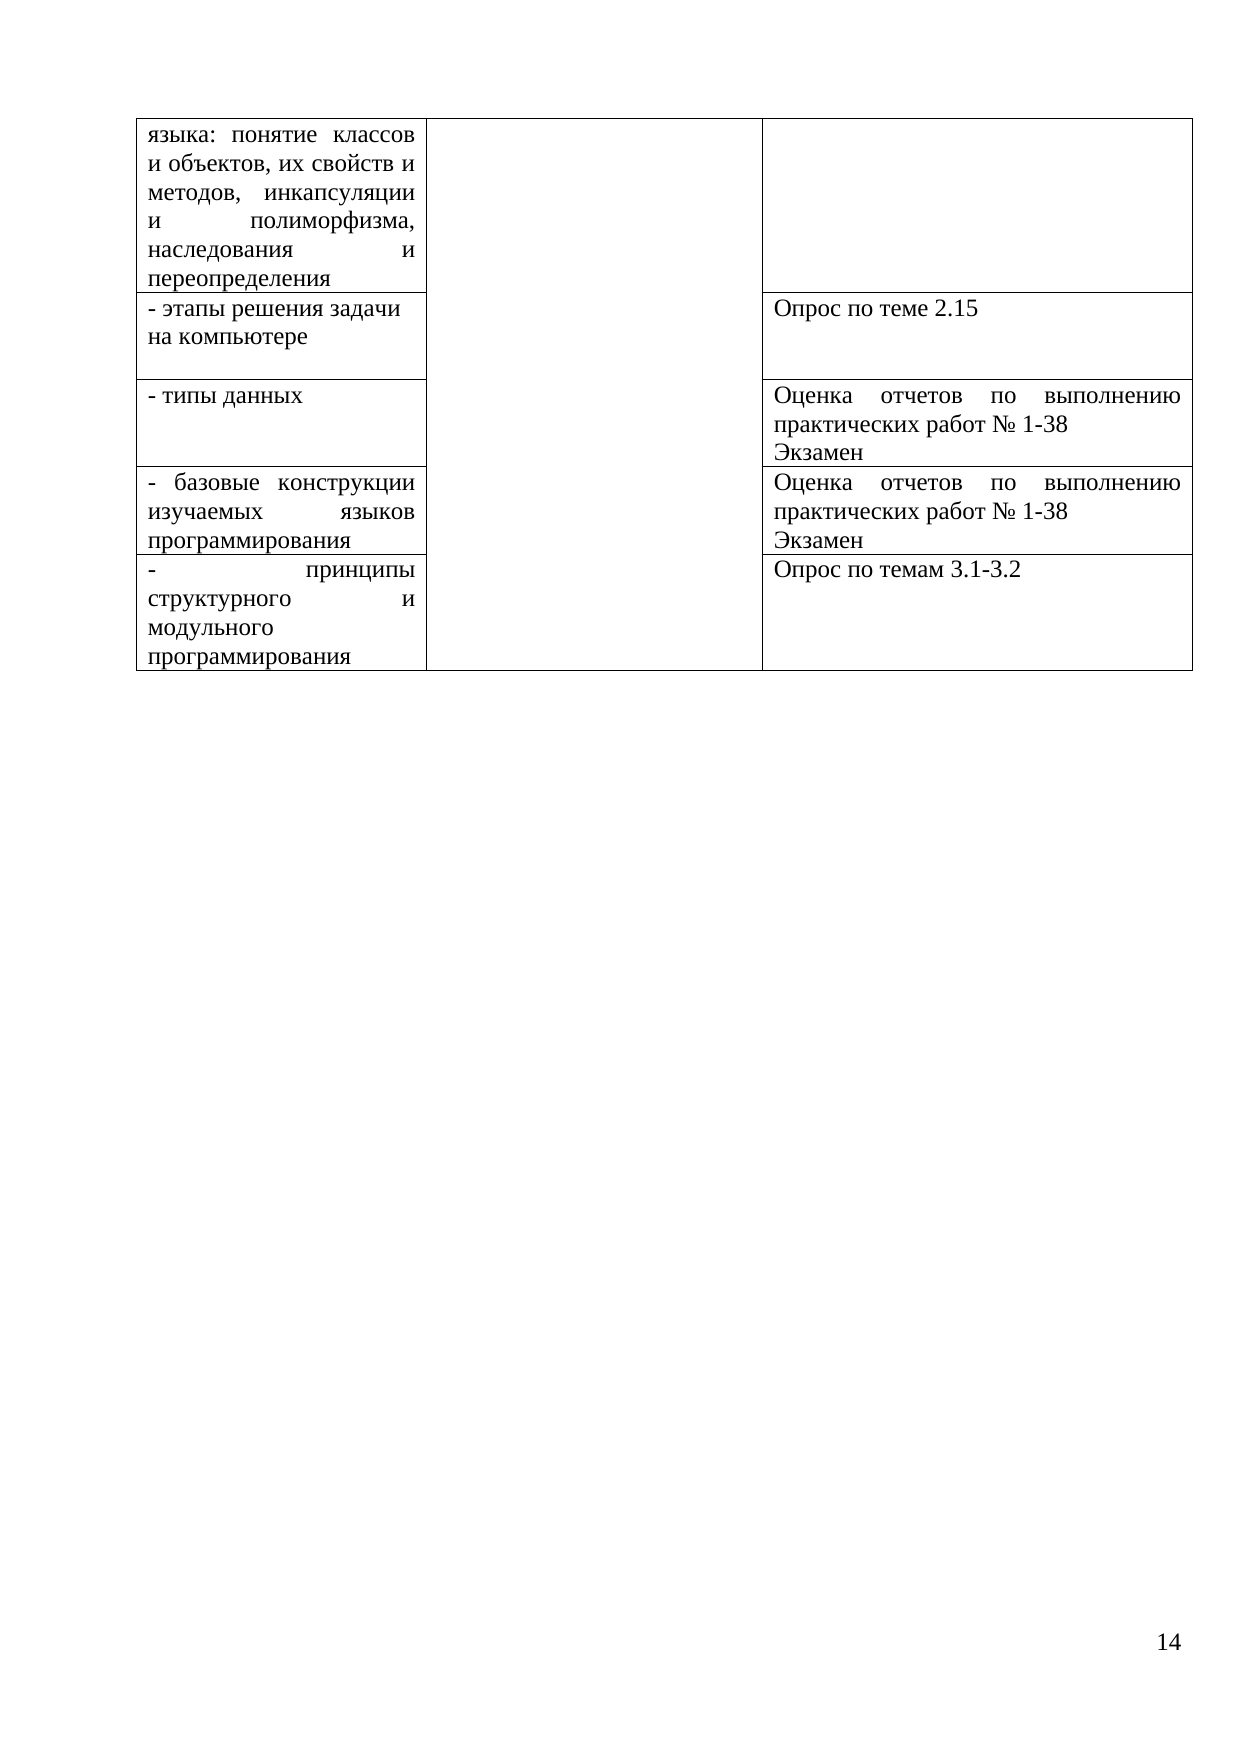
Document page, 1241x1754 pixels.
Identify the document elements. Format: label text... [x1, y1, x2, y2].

table_cell Оценка отчетов по выполнению практических работ № 1-38 Экзамен [763, 380, 1192, 466]
table_cell Опрос по теме 2.15 [763, 293, 1192, 379]
table_cell - принципы структурного и модульного программирования [137, 555, 426, 669]
table_cell Опрос по темам 3.1-3.2 [763, 555, 1192, 669]
table_cell - этапы решения задачи на компьютере [137, 293, 426, 379]
table_cell Оценка отчетов по выполнению практических работ № 1-38 Экзамен [763, 467, 1192, 553]
table_cell - базовые конструкции изучаемых языков программирования [137, 467, 426, 553]
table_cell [763, 119, 1192, 292]
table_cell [137, 119, 426, 292]
table_cell - типы данных [137, 380, 426, 466]
